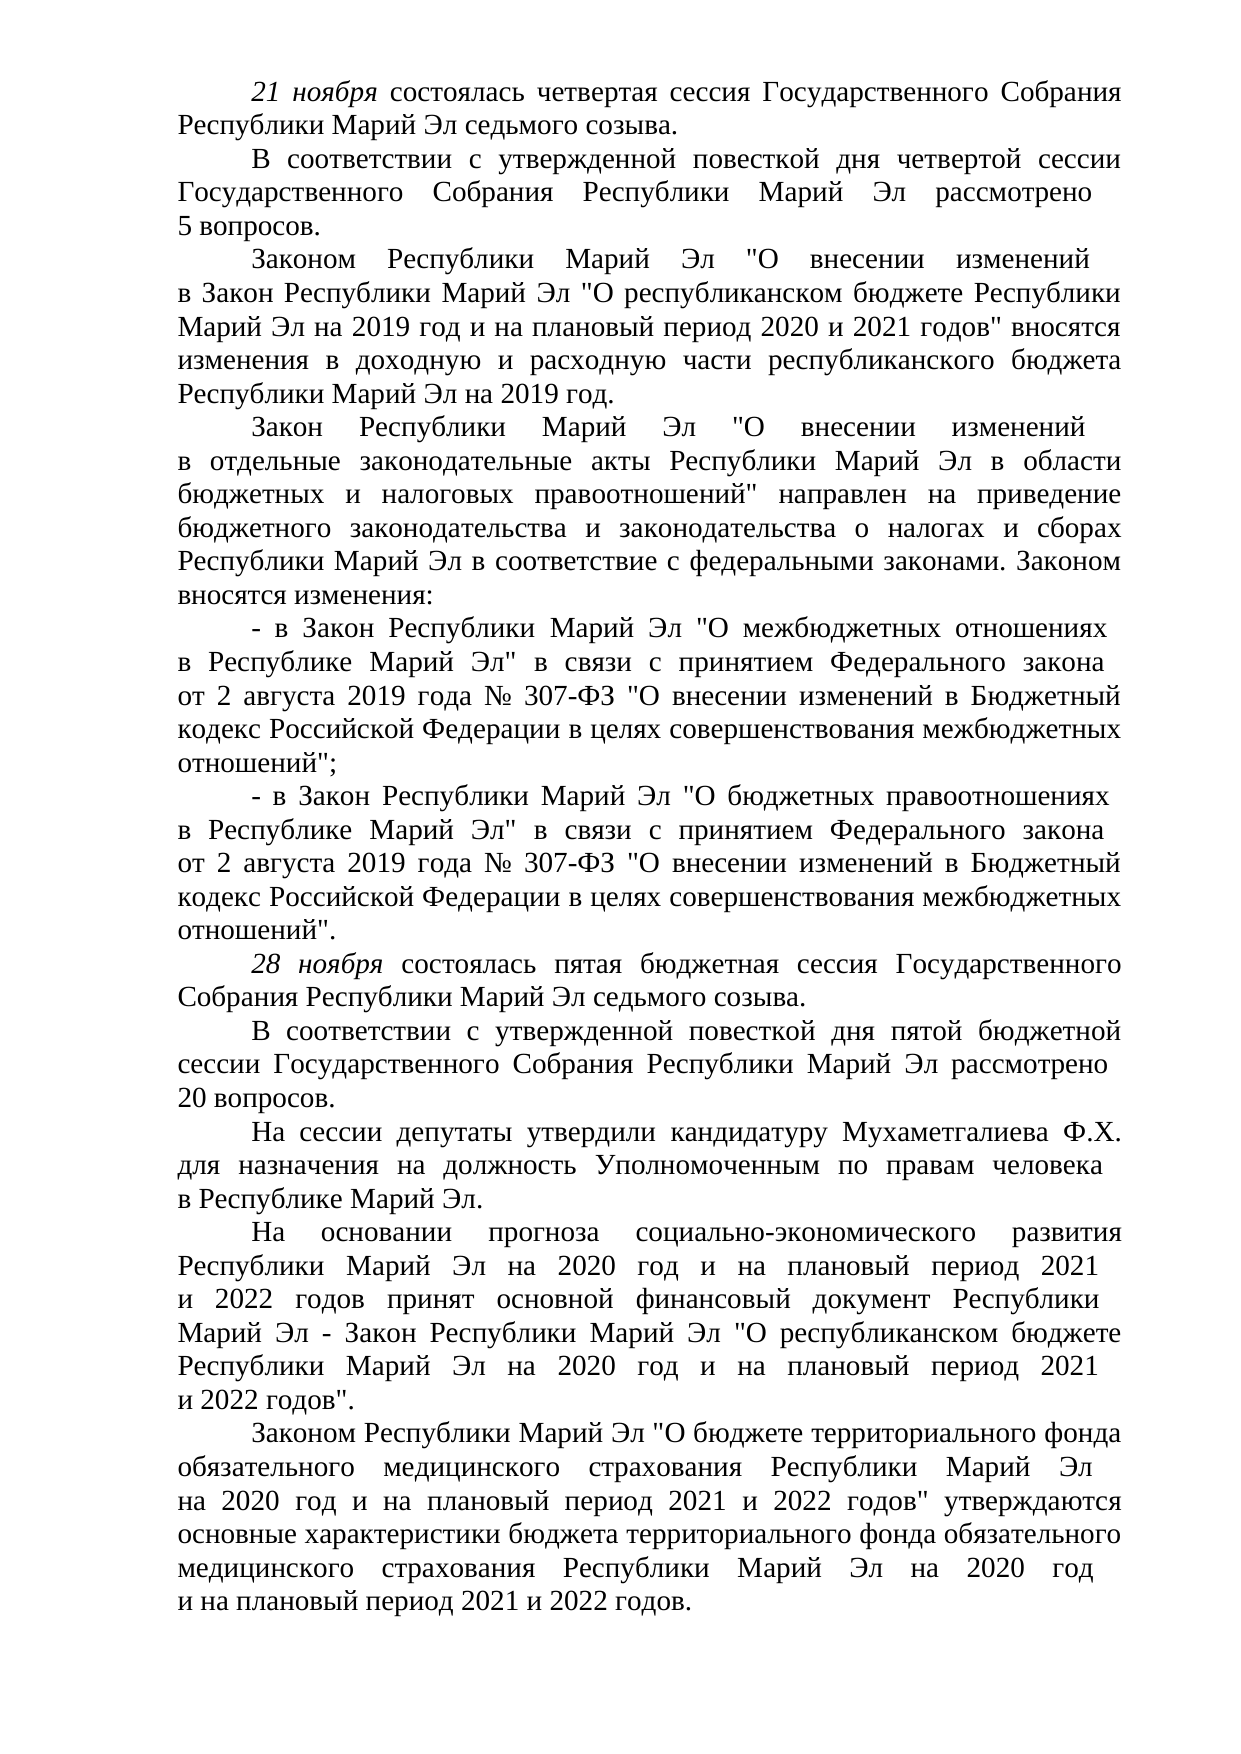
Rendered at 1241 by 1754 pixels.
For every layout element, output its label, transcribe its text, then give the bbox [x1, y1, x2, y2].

text Законом Республики Марий Эл "О бюджете территориального фонда обязательного медицинского страхования Республики Марий Эл на 2020 год и на плановый период 2021 и 2022 годов" утверждаются основные характеристики бюджета территориального фонда обязательного медицинского страхования Республики Марий Эл на 2020 год и на плановый период 2021 и 2022 годов. [177, 1416, 1122, 1617]
text - в Закон Республики Марий Эл "О бюджетных правоотношениях в Республике Марий Эл" в связи с принятием Федерального закона от 2 августа 2019 года № 307-ФЗ "О внесении изменений в Бюджетный кодекс Российской Федерации в целях совершенствования межбюджетных отношений". [177, 778, 1122, 946]
text Законом Республики Марий Эл "О внесении изменений в Закон Республики Марий Эл "О республиканском бюджете Республики Марий Эл на 2019 год и на плановый период 2020 и 2021 годов" вносятся изменения в доходную и расходную части республиканского бюджета Республики Марий Эл на 2019 год. [177, 242, 1122, 409]
text 28 ноября состоялась пятая бюджетная сессия Государственного Собрания Республики Марий Эл седьмого созыва. [177, 946, 1122, 1013]
text 21 ноября состоялась четвертая сессия Государственного Собрания Республики Марий Эл седьмого созыва. [177, 74, 1122, 141]
text В соответствии с утвержденной повесткой дня пятой бюджетной сессии Государственного Собрания Республики Марий Эл рассмотрено 20 вопросов. [177, 1013, 1122, 1114]
text - в Закон Республики Марий Эл "О межбюджетных отношениях в Республике Марий Эл" в связи с принятием Федерального закона от 2 августа 2019 года № 307-ФЗ "О внесении изменений в Бюджетный кодекс Российской Федерации в целях совершенствования межбюджетных отношений"; [177, 611, 1122, 778]
text Закон Республики Марий Эл "О внесении изменений в отдельные законодательные акты Республики Марий Эл в области бюджетных и налоговых правоотношений" направлен на приведение бюджетного законодательства и законодательства о налогах и сборах Республики Марий Эл в соответствие с федеральными законами. Законом вносятся изменения: [177, 409, 1122, 611]
text На сессии депутаты утвердили кандидатуру Мухаметгалиева Ф.Х. для назначения на должность Уполномоченным по правам человека в Республике Марий Эл. [177, 1114, 1122, 1214]
text На основании прогноза социально-экономического развития Республики Марий Эл на 2020 год и на плановый период 2021 и 2022 годов принят основной финансовый документ Республики Марий Эл - Закон Республики Марий Эл "О республиканском бюджете Республики Марий Эл на 2020 год и на плановый период 2021 и 2022 годов". [177, 1214, 1122, 1416]
text В соответствии с утвержденной повесткой дня четвертой сессии Государственного Собрания Республики Марий Эл рассмотрено 5 вопросов. [177, 141, 1122, 242]
